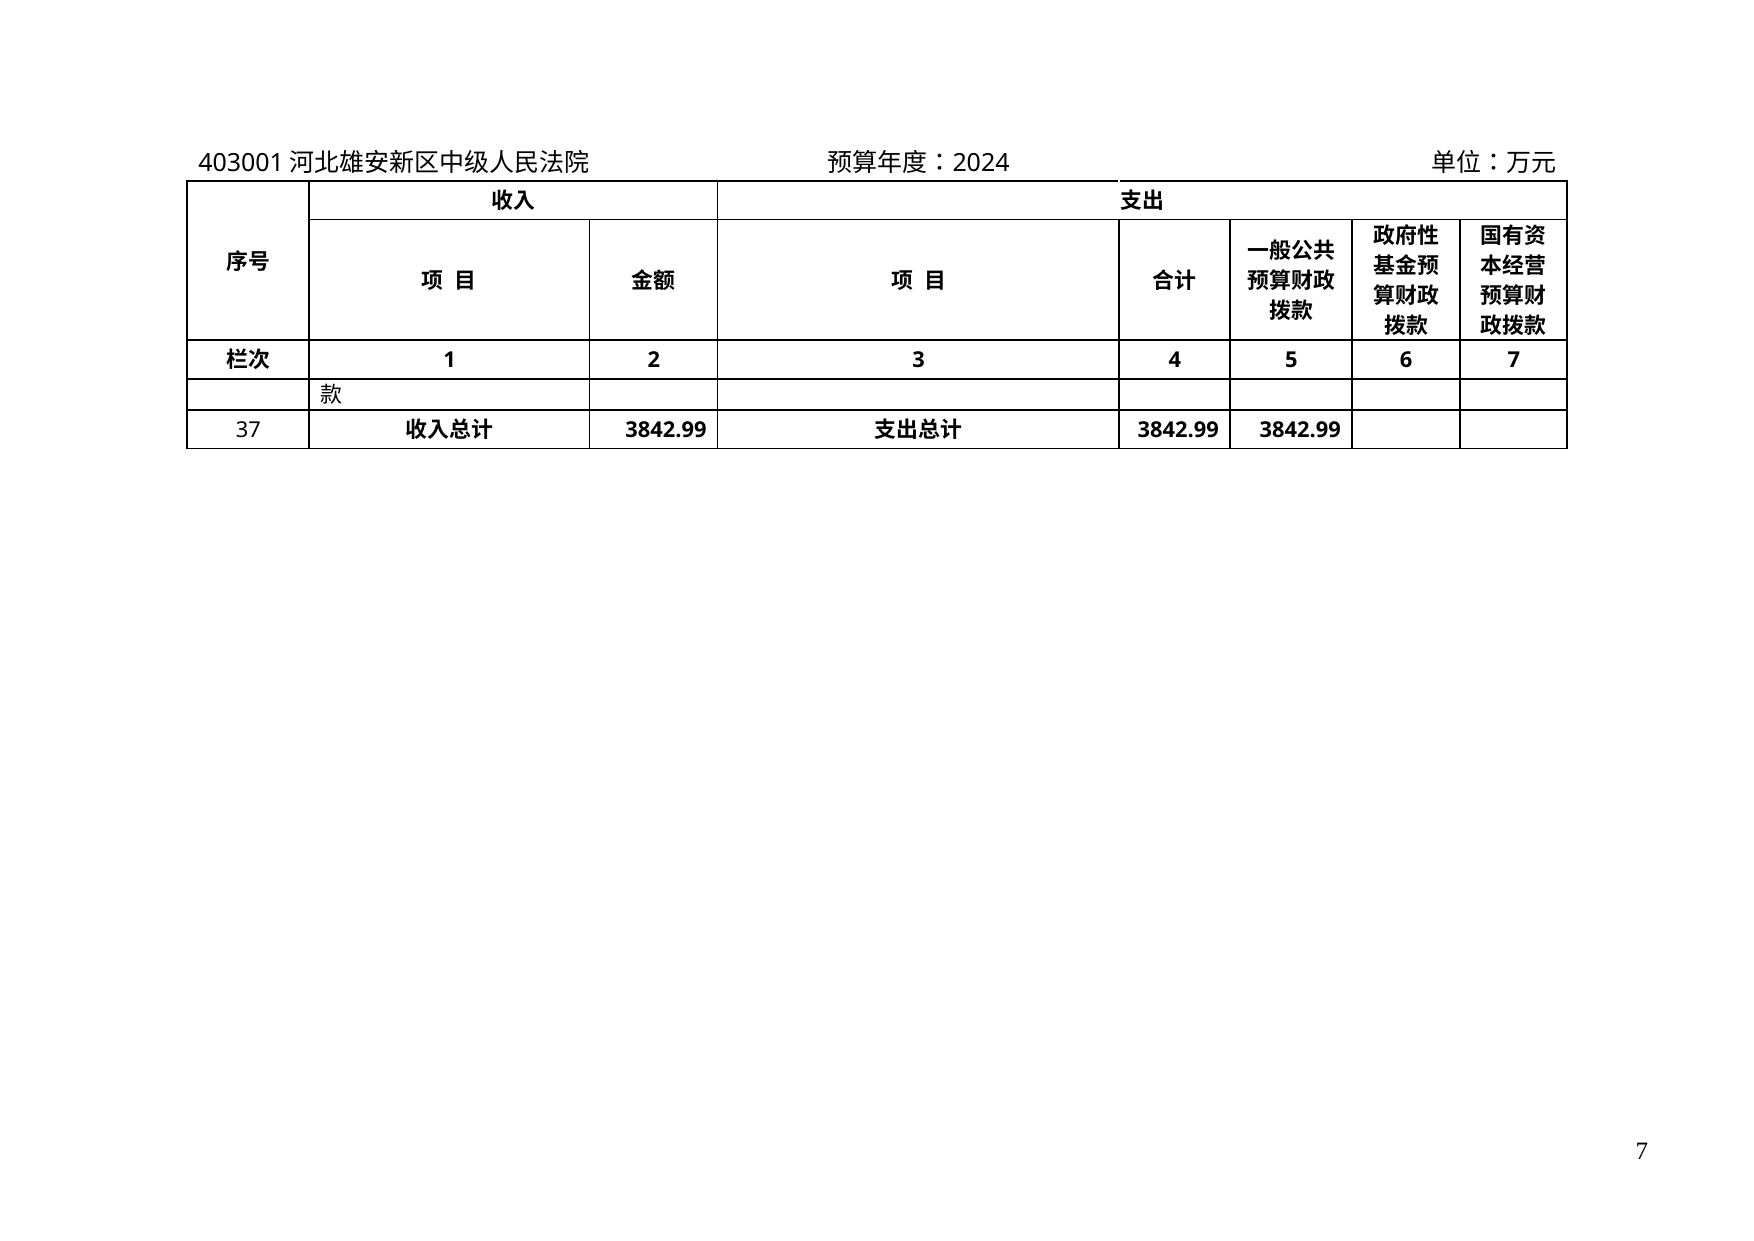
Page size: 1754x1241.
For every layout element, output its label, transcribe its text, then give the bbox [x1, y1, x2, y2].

table_cell [1353, 411, 1459, 448]
table_cell [1231, 380, 1351, 409]
table_cell 合计 [1120, 220, 1229, 339]
table_cell 三、国有资本经营预算拨款 [310, 380, 589, 409]
table_cell 栏次 [188, 341, 308, 378]
table_header 预算年度：2024 [718, 143, 1118, 180]
table_cell 1 [310, 341, 589, 378]
table_cell 收入 [310, 182, 717, 219]
table_cell 3842.99 [1231, 411, 1351, 448]
table_cell 收入总计 [310, 411, 589, 448]
table_cell 项 目 [718, 220, 1118, 339]
table_cell 项 目 [310, 220, 589, 339]
table_cell 4 [1120, 341, 1229, 378]
table_cell 5 [1231, 341, 1351, 378]
table_cell [590, 380, 717, 409]
table_header 403001河北雄安新区中级人民法院 [188, 143, 717, 180]
table_cell 36 [188, 380, 308, 409]
table_cell 3842.99 [1120, 411, 1229, 448]
table_cell 序号 [188, 182, 308, 339]
table_cell 7 [1461, 341, 1566, 378]
table_cell 国有资本经营预算财政拨款 [1461, 220, 1566, 339]
table_cell [1120, 380, 1229, 409]
table_cell [1353, 380, 1459, 409]
table_cell 金额 [590, 220, 717, 339]
table_cell 3 [718, 341, 1118, 378]
table_cell 支出总计 [718, 411, 1118, 448]
table_cell [1461, 380, 1566, 409]
table_header 单位：万元 [1120, 143, 1566, 180]
table_cell 政府性基金预算财政 拨款 [1353, 220, 1459, 339]
table_cell 一般公共预算财政拨款 [1231, 220, 1351, 339]
table_cell [1461, 411, 1566, 448]
table_cell 6 [1353, 341, 1459, 378]
table_cell [718, 380, 1118, 409]
table_cell 支出 [718, 182, 1566, 219]
table_cell 3842.99 [590, 411, 717, 448]
table_cell 37 [188, 411, 308, 448]
table_cell 2 [590, 341, 717, 378]
